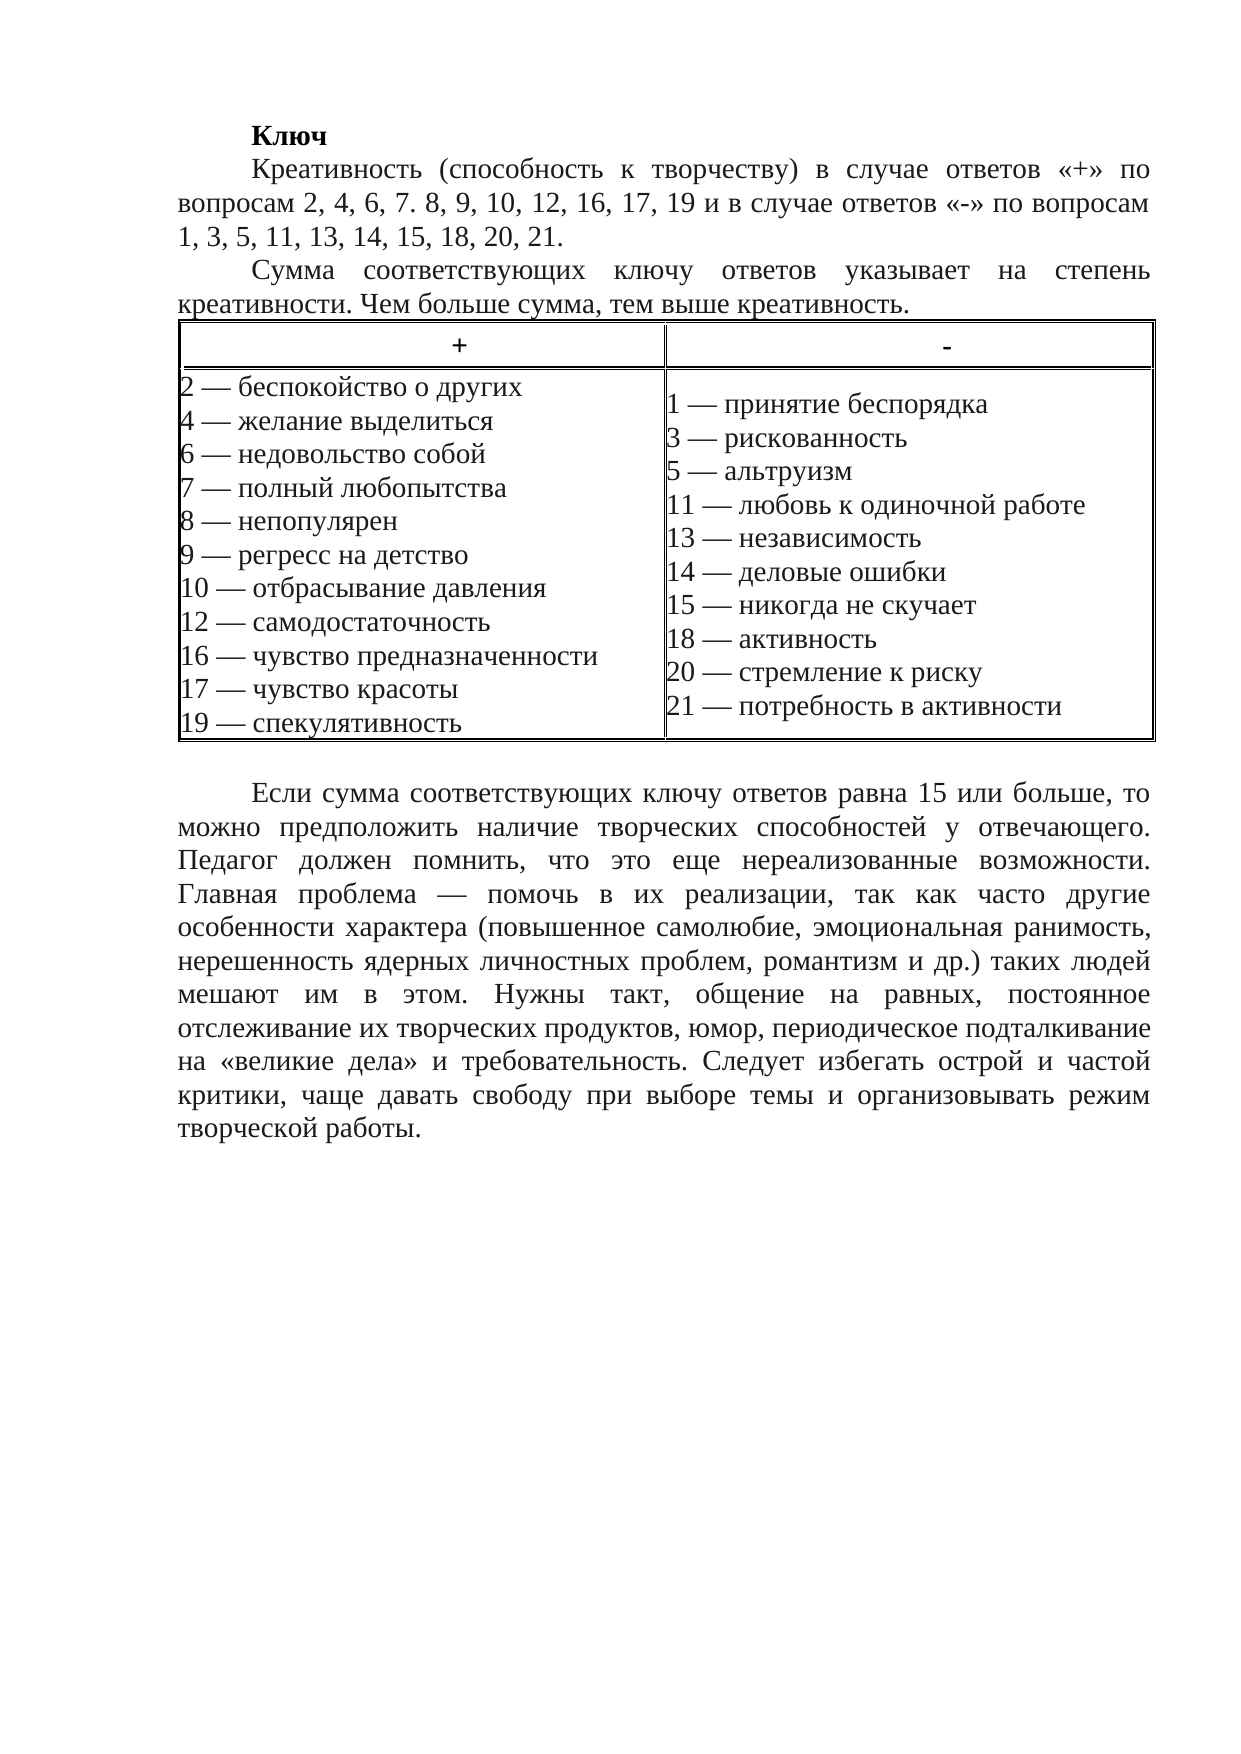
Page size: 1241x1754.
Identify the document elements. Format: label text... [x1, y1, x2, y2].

text Креативность (способность к творчеству) в случае ответов «+» по вопросам 2, 4, 6, 7. 8, 9, 10, 12, 16, 17, 19 и в случае ответов «-» по вопросам 1, 3, 5, 11, 13, 14, 15, 18, 20, 21. [177, 152, 1152, 252]
table_cell 1 — принятие беспорядка 3 — рискованность 5 — альтруизм 11 — любовь к одиночной работе 13 — независимость 14 — деловые ошибки 15 — никогда не скучает 18 — активность 20 — стремление к риску 21 — потребность в активности [666, 366, 1153, 738]
table_cell 2 — беспокойство о других 4 — желание выделиться 6 — недовольство собой 7 — полный любопытства 8 — непопулярен 9 — регресс на детство 10 — отбрасывание давления 12 — самодостаточность 16 — чувство предназначенности 17 — чувство красоты 19 — спекулятивность [181, 366, 666, 738]
text Если сумма соответствующих ключу ответов равна 15 или больше, то можно предположить наличие творческих способностей у отвечающего. Педагог должен помнить, что это еще нереализованные возможности. Главная проблема — помочь в их реализации, так как часто другие особенности характера (повышенное самолюбие, эмоциональная ранимость, нерешенность ядерных личностных проблем, романтизм и др.) таких людей мешают им в этом. Нужны такт, общение на равных, постоянное отслеживание их творческих продуктов, юмор, периодическое подталкивание на «великие дела» и требовательность. Следует избегать острой и частой критики, чаще давать свободу при выборе темы и организовывать режим творческой работы. [177, 775, 1152, 1144]
text Ключ [177, 118, 1152, 152]
table_header + [181, 323, 666, 366]
table_header - [666, 323, 1152, 366]
text Сумма соответствующих ключу ответов указывает на степень креативности. Чем больше сумма, тем выше креативность. [177, 252, 1152, 319]
